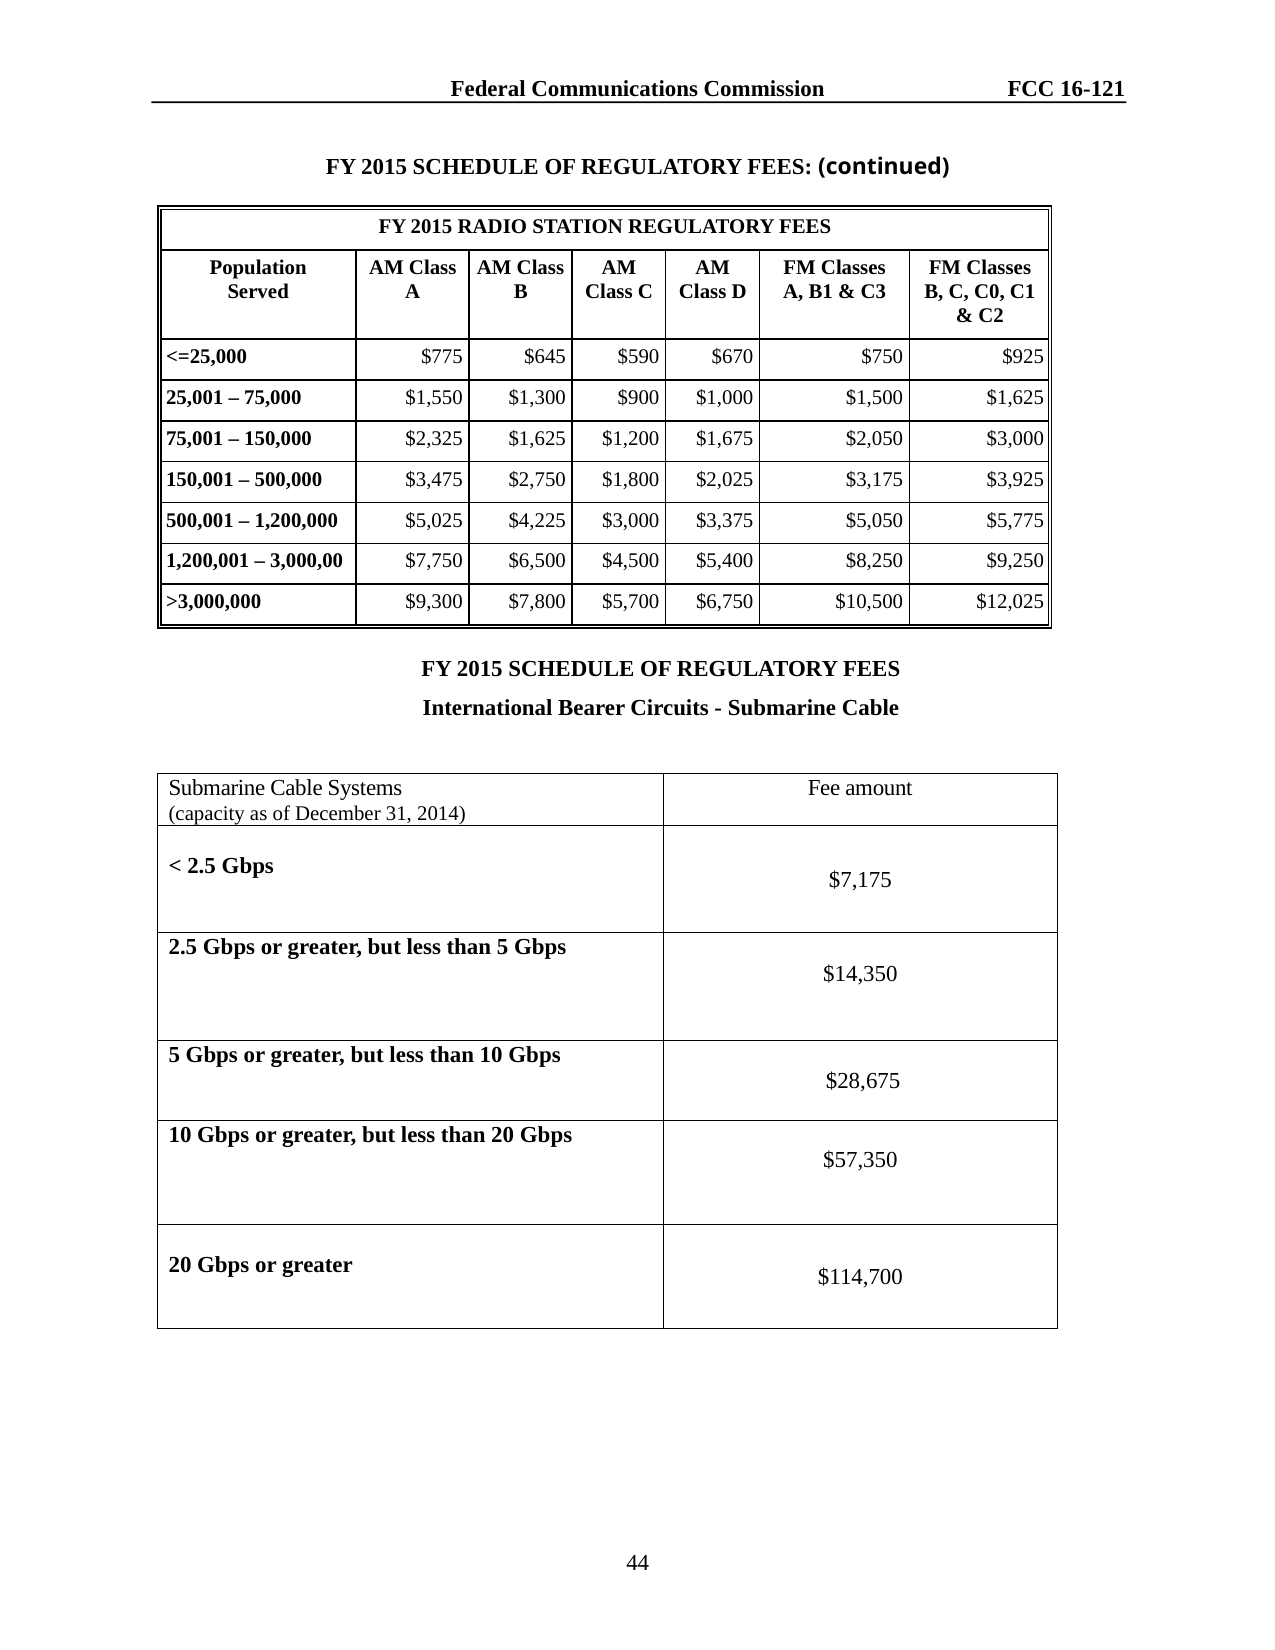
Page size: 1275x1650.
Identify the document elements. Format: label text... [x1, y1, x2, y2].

table_cell $1,000 [666, 381, 759, 420]
table_cell $750 [760, 340, 909, 379]
table_cell $590 [573, 340, 665, 379]
table_cell $4,225 [470, 503, 571, 542]
table_cell $1,300 [470, 381, 571, 420]
table_cell $5,050 [760, 503, 909, 542]
table_cell 500,001 – 1,200,000 [162, 503, 355, 542]
table_cell $775 [357, 340, 468, 379]
table_cell $6,750 [666, 585, 759, 624]
table_cell $9,300 [357, 585, 468, 624]
table_cell $7,750 [357, 544, 468, 583]
table_cell AM Class A [357, 251, 468, 338]
table_cell $14,350 [664, 933, 1057, 1040]
table_cell 75,001 – 150,000 [162, 422, 355, 461]
table_cell $3,175 [760, 462, 909, 502]
table_cell $925 [910, 340, 1048, 379]
table_cell < 2.5 Gbps [158, 826, 663, 932]
table_cell $8,250 [760, 544, 909, 583]
text International Bearer Circuits - Submarine Cable [197, 694, 1125, 720]
table_cell $2,050 [760, 422, 909, 461]
table_cell AM Class D [666, 251, 759, 338]
table_cell $3,000 [573, 503, 665, 542]
table_cell $645 [470, 340, 571, 379]
table_cell Population Served [162, 251, 355, 338]
table_cell 1,200,001 – 3,000,00 [162, 544, 355, 583]
table_cell <=25,000 [162, 340, 355, 379]
table_cell $3,000 [910, 422, 1048, 461]
table_cell $2,025 [666, 462, 759, 502]
table_header Fee amount [664, 774, 1057, 824]
table_cell $114,700 [664, 1225, 1057, 1328]
table_cell $9,250 [910, 544, 1048, 583]
table_cell $670 [666, 340, 759, 379]
text FY 2015 SCHEDULE OF REGULATORY FEES [196, 655, 1125, 681]
table_cell 2.5 Gbps or greater, but less than 5 Gbps [158, 933, 663, 1040]
table_cell $7,175 [664, 826, 1057, 932]
table_header FY 2015 RADIO STATION REGULATORY FEES [162, 210, 1048, 249]
table_cell 25,001 – 75,000 [162, 381, 355, 420]
table_cell $5,700 [573, 585, 665, 624]
table_cell $5,400 [666, 544, 759, 583]
table_cell $3,475 [357, 462, 468, 502]
table_cell 5 Gbps or greater, but less than 10 Gbps [158, 1041, 663, 1120]
table_cell FM Classes A, B1 & C3 [760, 251, 909, 338]
table_cell $4,500 [573, 544, 665, 583]
table_cell $1,550 [357, 381, 468, 420]
table_cell AM Class B [470, 251, 571, 338]
table_cell AM Class C [573, 251, 665, 338]
table_cell $6,500 [470, 544, 571, 583]
table_header Submarine Cable Systems (capacity as of December 31, 2014) [158, 774, 663, 824]
table_cell $7,800 [470, 585, 571, 624]
table_cell $2,750 [470, 462, 571, 502]
table_cell 150,001 – 500,000 [162, 462, 355, 502]
table_cell $5,025 [357, 503, 468, 542]
table_cell $1,675 [666, 422, 759, 461]
table_cell $1,200 [573, 422, 665, 461]
table_cell >3,000,000 [162, 585, 355, 624]
table_cell $12,025 [910, 585, 1048, 624]
text FY 2015 SCHEDULE OF REGULATORY FEES: (continued) [150, 150, 1125, 181]
table_cell $900 [573, 381, 665, 420]
table_cell $2,325 [357, 422, 468, 461]
table_cell $3,375 [666, 503, 759, 542]
table_cell $5,775 [910, 503, 1048, 542]
table_cell 10 Gbps or greater, but less than 20 Gbps [158, 1121, 663, 1224]
table_cell $10,500 [760, 585, 909, 624]
table_cell $57,350 [664, 1121, 1057, 1224]
table_cell $1,500 [760, 381, 909, 420]
table_cell $1,625 [910, 381, 1048, 420]
table_cell $28,675 [664, 1041, 1057, 1120]
table_cell $1,800 [573, 462, 665, 502]
table_cell $1,625 [470, 422, 571, 461]
table_cell FM Classes B, C, C0, C1 & C2 [910, 251, 1048, 338]
table_cell 20 Gbps or greater [158, 1225, 663, 1328]
table_cell $3,925 [910, 462, 1048, 502]
